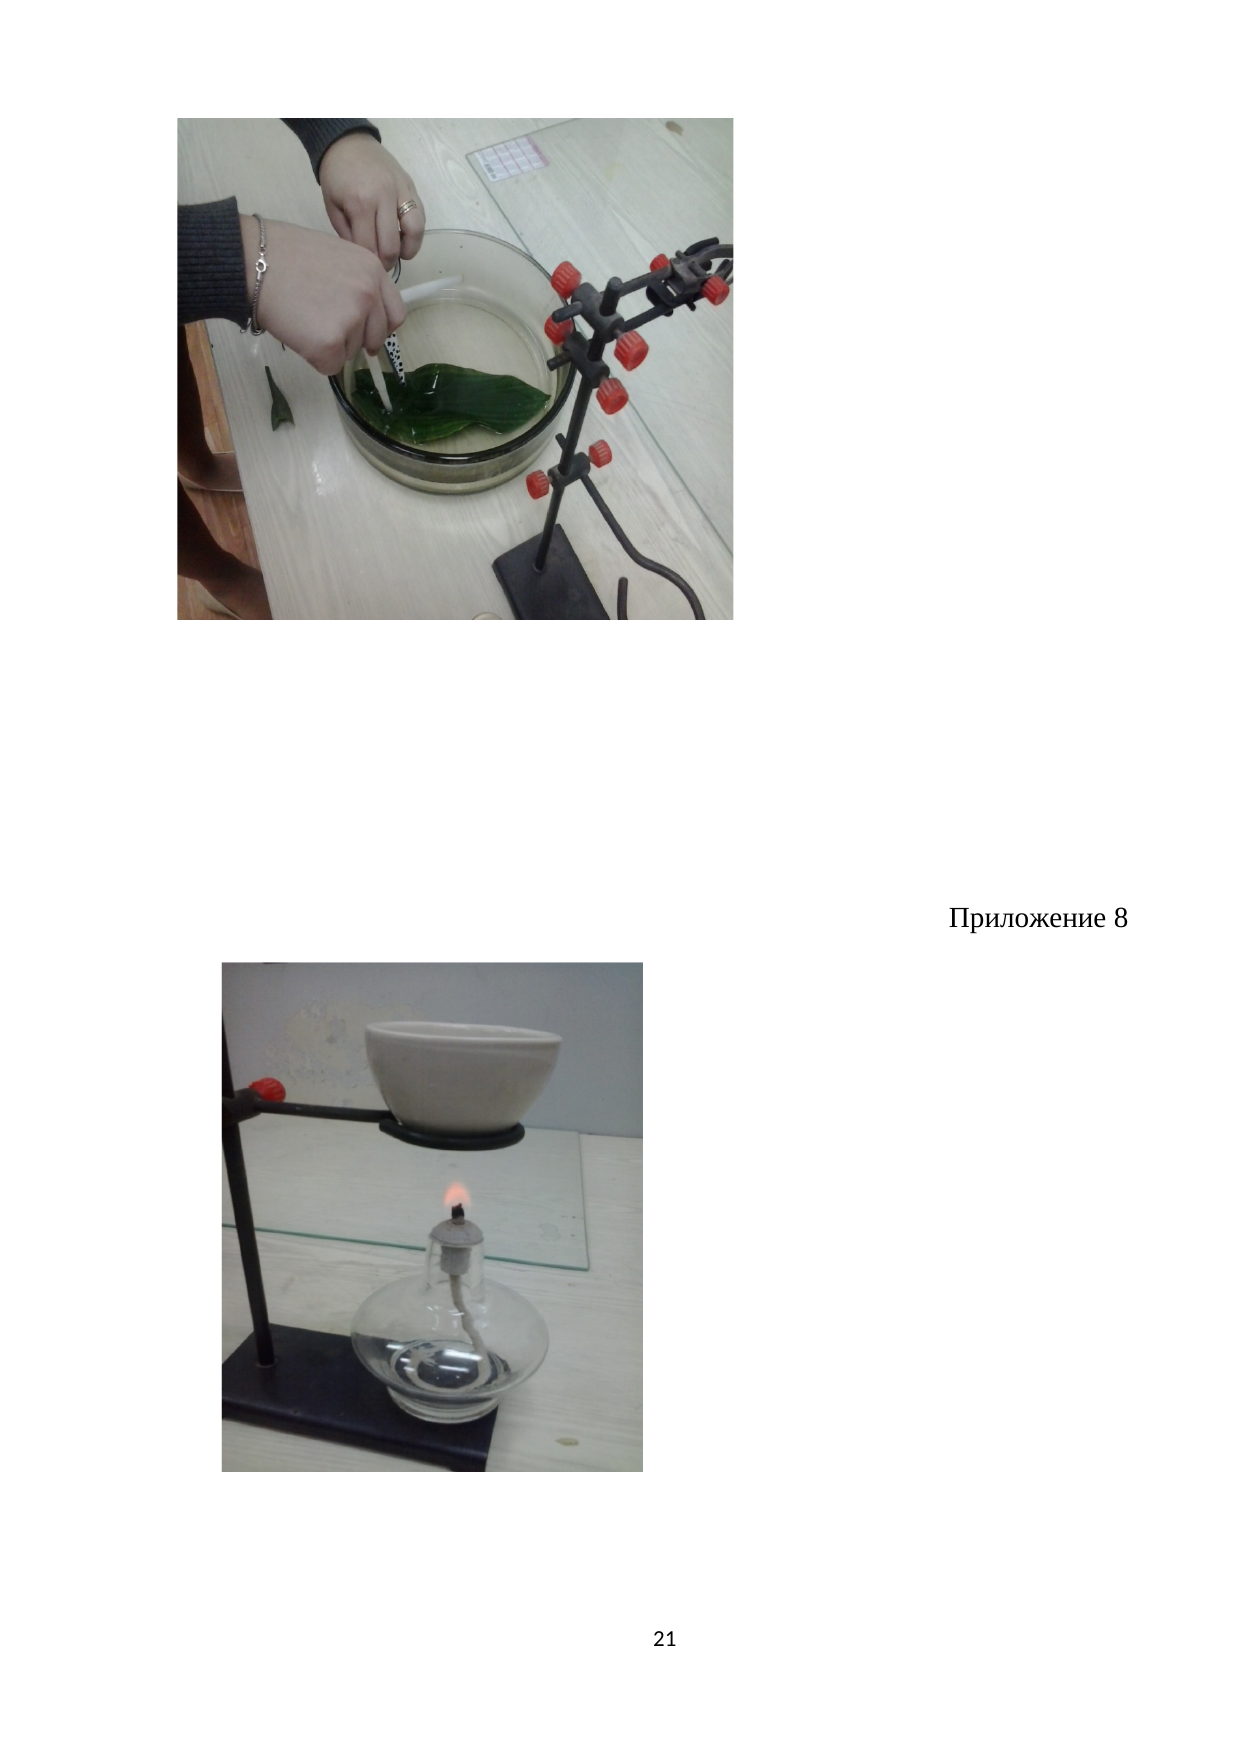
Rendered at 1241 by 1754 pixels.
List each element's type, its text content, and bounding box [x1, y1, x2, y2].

picture [222, 963, 643, 1472]
picture [177, 118, 734, 620]
text Приложение 8 [177, 900, 1128, 933]
